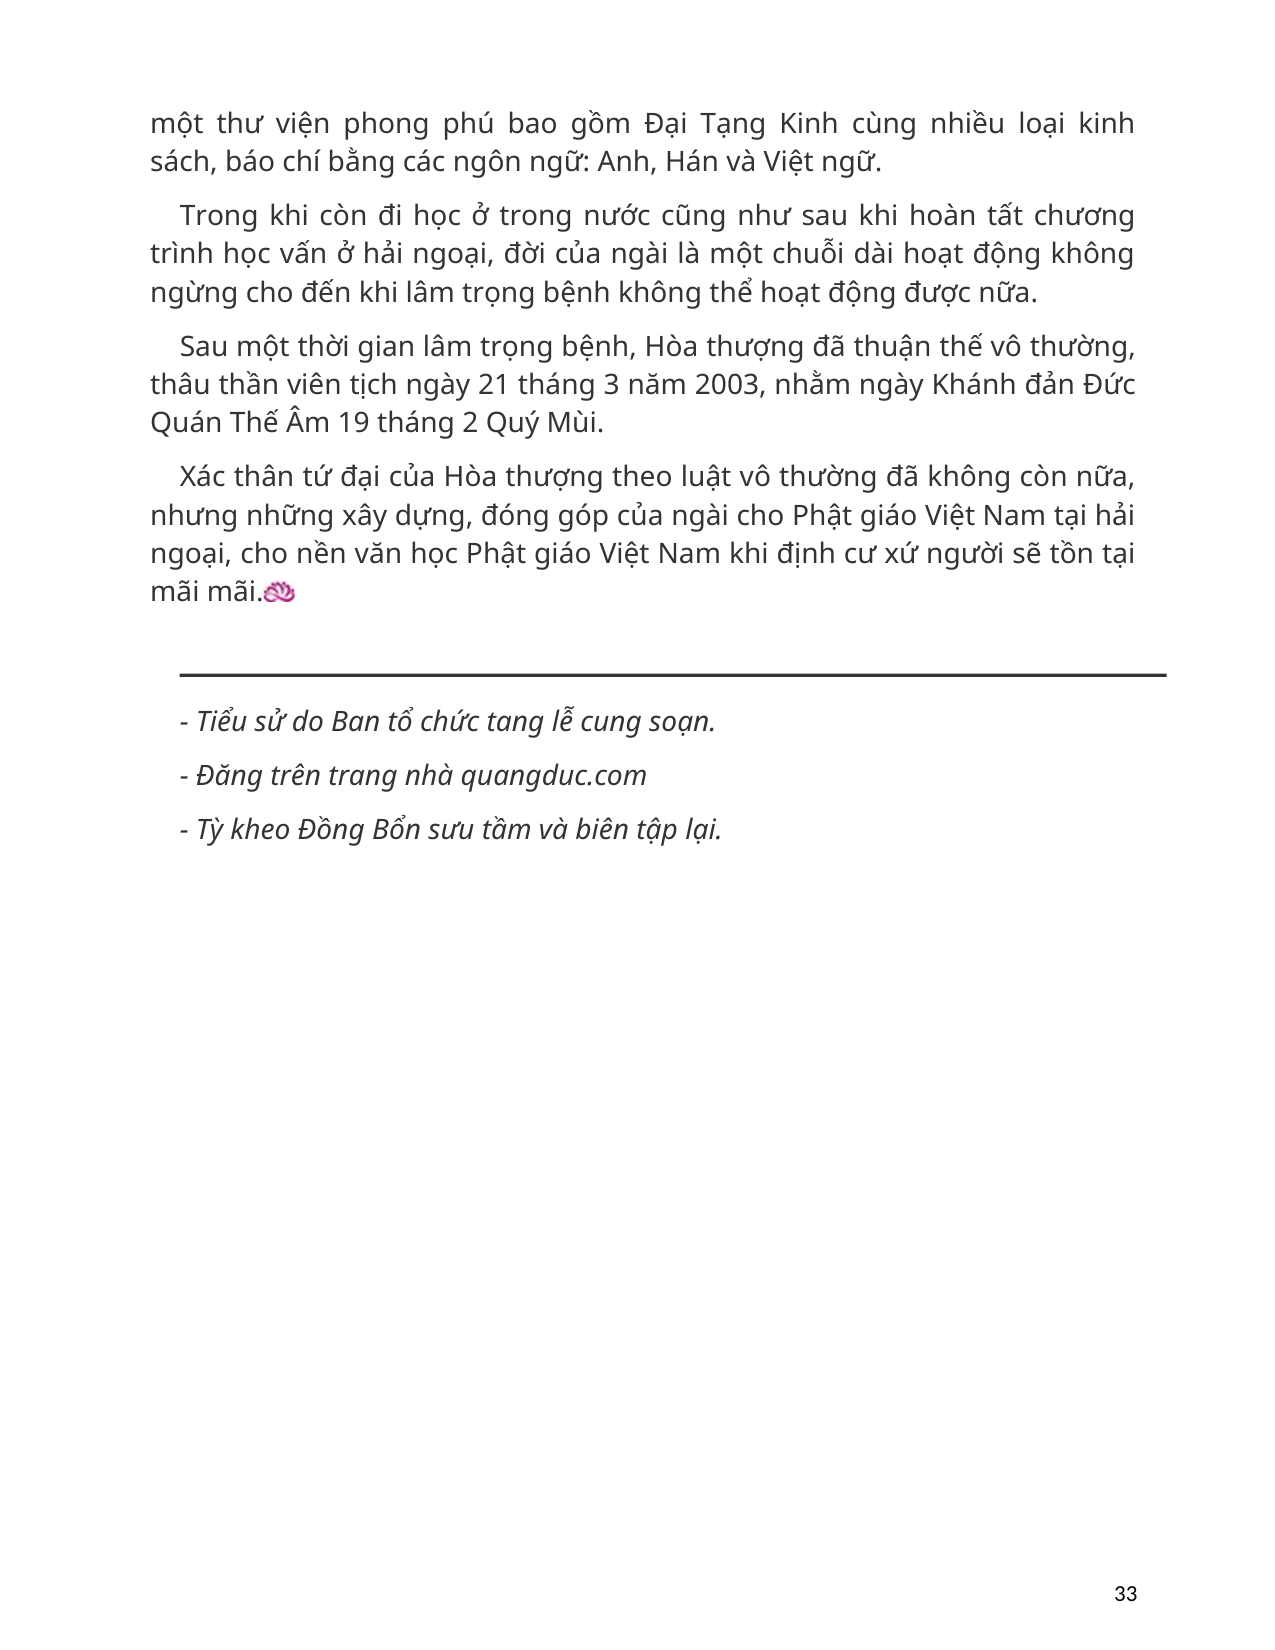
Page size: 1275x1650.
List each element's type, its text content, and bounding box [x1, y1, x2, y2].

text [150, 103, 1137, 180]
text - Tiểu sử do Ban tổ chức tang lễ cung soạn. [150, 702, 1137, 740]
picture [263, 581, 295, 602]
text - Đăng trên trang nhà quangduc.com [150, 756, 1137, 794]
text - Tỳ kheo Đồng Bổn sưu tầm và biên tập lại. [150, 809, 1137, 848]
text Xác thân tứ đại của Hòa thượng theo luật vô thường đã không còn nữa, nhưng những xây dựng, đóng góp của ngài cho Phật giáo Việt Nam tại hải ngoại, cho nền văn học Phật giáo Việt Nam khi định cư xứ người sẽ tồn tại mãi mãi. [150, 457, 1137, 610]
text Sau một thời gian lâm trọng bệnh, Hòa thượng đã thuận thế vô thường, thâu thần viên tịch ngày 21 tháng 3 năm 2003, nhằm ngày Khánh đản Đức Quán Thế Âm 19 tháng 2 Quý Mùi. [150, 326, 1137, 441]
text Trong khi còn đi học ở trong nước cũng như sau khi hoàn tất chương trình học vấn ở hải ngoại, đời của ngài là một chuỗi dài hoạt động không ngừng cho đến khi lâm trọng bệnh không thể hoạt động được nữa. [150, 195, 1137, 310]
